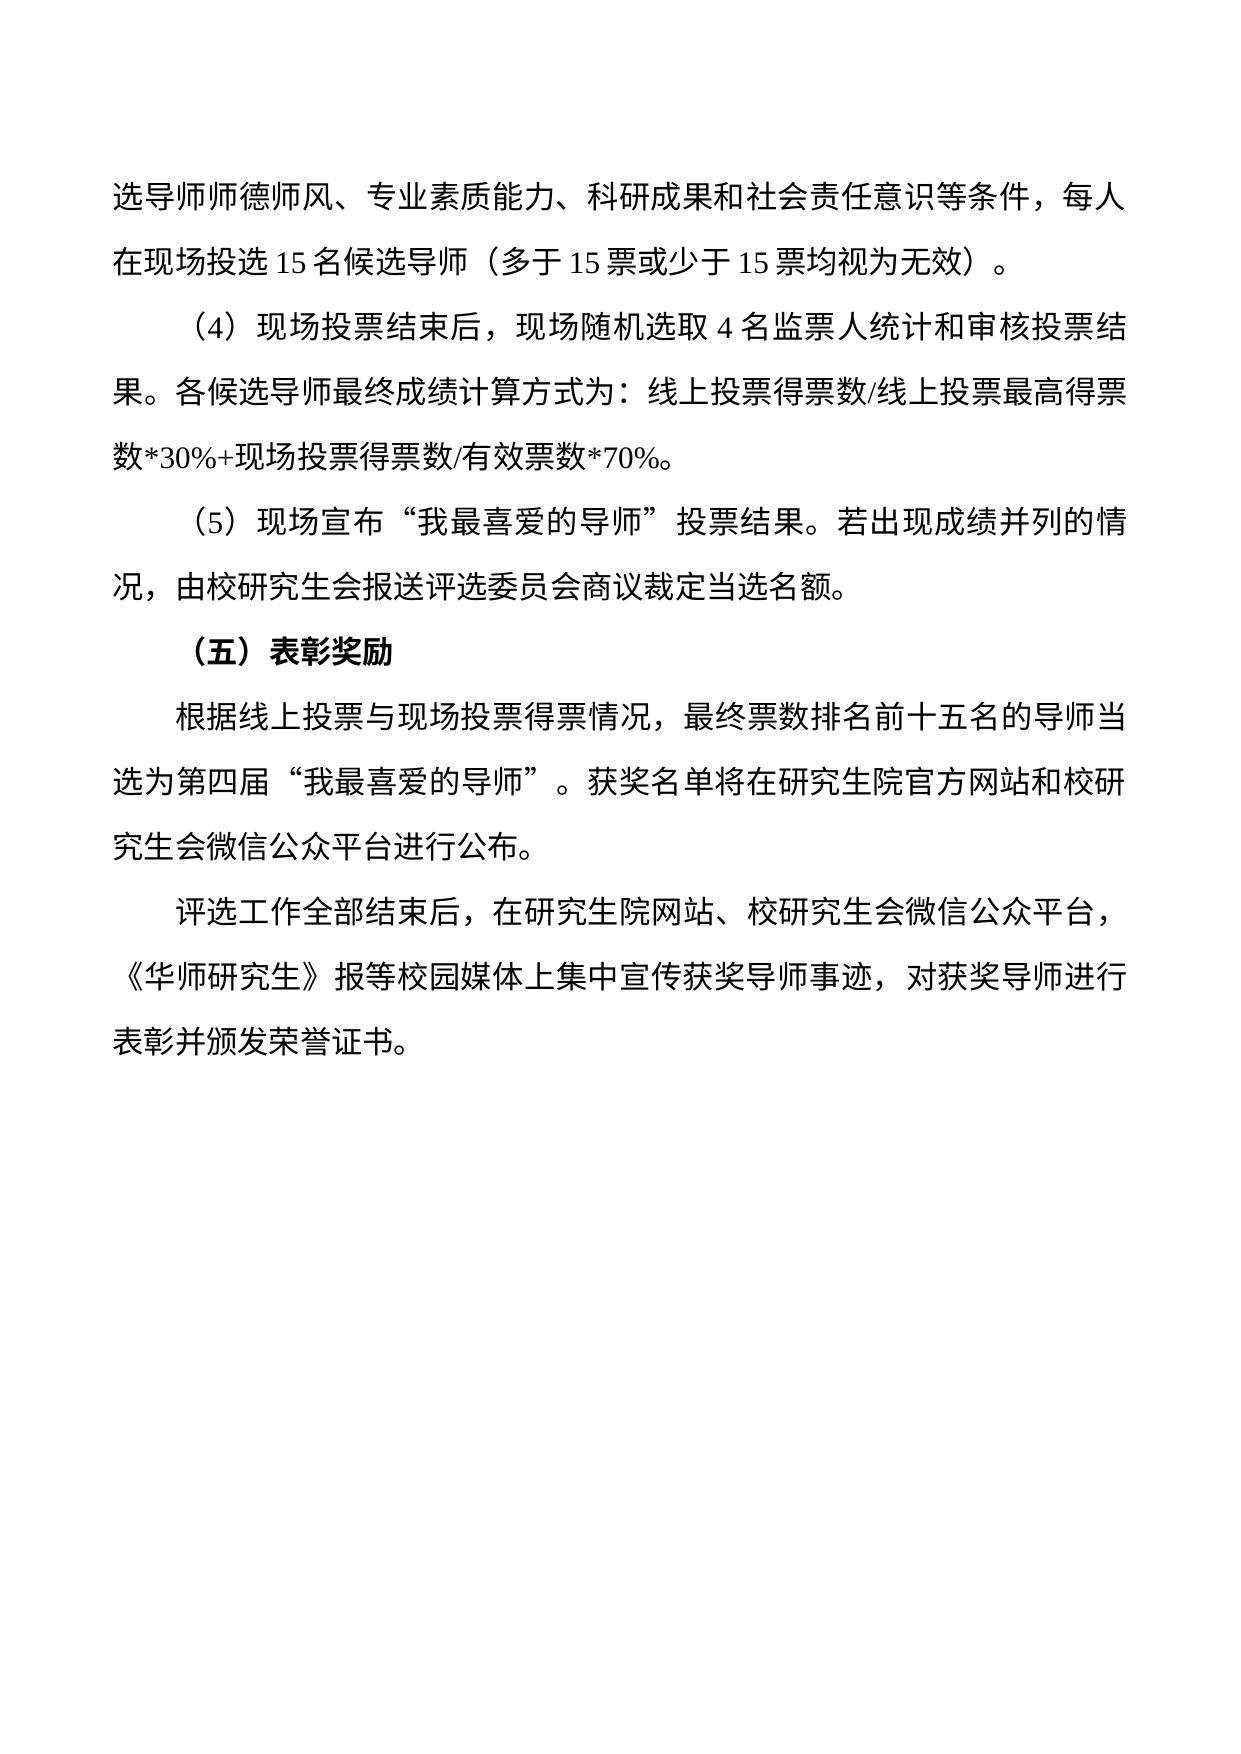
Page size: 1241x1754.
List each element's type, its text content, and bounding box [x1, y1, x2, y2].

text （五）表彰奖励 [112, 617, 1128, 682]
text （4）现场投票结束后，现场随机选取4名监票人统计和审核投票结果。各候选导师最终成绩计算方式为：线上投票得票数/线上投票最高得票数*30%+现场投票得票数/有效票数*70%。 [112, 292, 1128, 487]
text 评选工作全部结束后，在研究生院网站、校研究生会微信公众平台，《华师研究生》报等校园媒体上集中宣传获奖导师事迹，对获奖导师进行表彰并颁发荣誉证书。 [112, 877, 1128, 1072]
text 根据线上投票与现场投票得票情况，最终票数排名前十五名的导师当选为第四届“我最喜爱的导师”。获奖名单将在研究生院官方网站和校研究生会微信公众平台进行公布。 [112, 682, 1128, 877]
text （5）现场宣布“我最喜爱的导师”投票结果。若出现成绩并列的情况，由校研究生会报送评选委员会商议裁定当选名额。 [112, 487, 1128, 617]
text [112, 162, 1128, 292]
